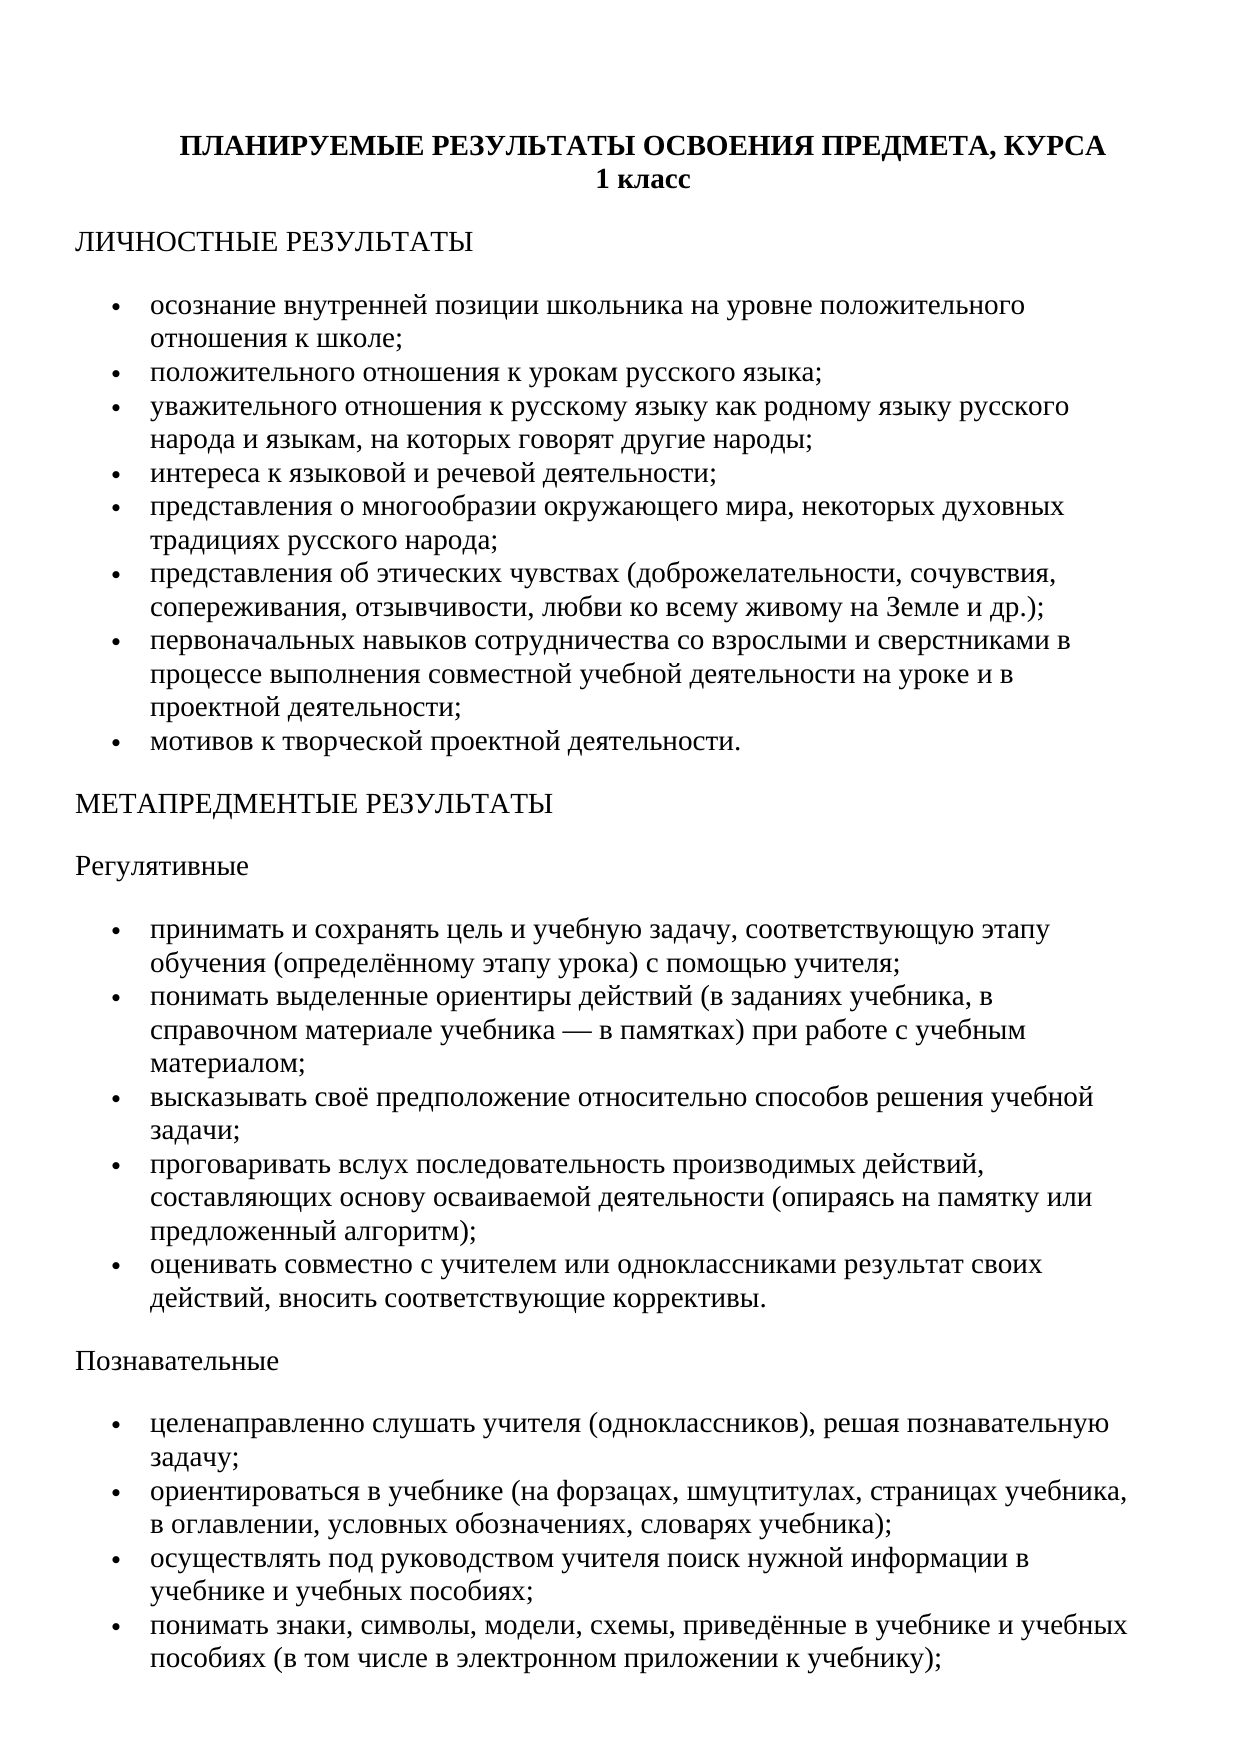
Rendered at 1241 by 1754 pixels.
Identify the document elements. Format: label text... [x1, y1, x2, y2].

text ЛИЧНОСТНЫЕ РЕЗУЛЬТАТЫ [75, 224, 1137, 258]
list осуществлять под руководством учителя поиск нужной информации в учебнике и учебных пособиях; [112, 1540, 1137, 1607]
list представления об этических чувствах (доброжелательности, сочувствия, сопереживания, отзывчивости, любви ко всему живому на Земле и др.); [112, 555, 1137, 622]
text ПЛАНИРУЕМЫЕ РЕЗУЛЬТАТЫ ОСВОЕНИЯ ПРЕДМЕТА, КУРСА [75, 128, 1137, 162]
list мотивов к творческой проектной деятельности. [112, 723, 1137, 757]
text МЕТАПРЕДМЕНТЫЕ РЕЗУЛЬТАТЫ [75, 786, 1137, 819]
list принимать и сохранять цель и учебную задачу, соответствующую этапу обучения (определённому этапу урока) с помощью учителя; [112, 911, 1137, 978]
list понимать выделенные ориентиры действий (в заданиях учебника, в справочном материале учебника — в памятках) при работе с учебным материалом; [112, 978, 1137, 1079]
list целенаправленно слушать учителя (одноклассников), решая познавательную задачу; [112, 1406, 1137, 1473]
list проговаривать вслух последовательность производимых действий, составляющих основу осваиваемой деятельности (опираясь на памятку или предложенный алгоритм); [112, 1146, 1137, 1247]
list положительного отношения к урокам русского языка; [112, 354, 1137, 388]
text Познавательные [75, 1343, 1137, 1376]
text 1 класс [75, 162, 1137, 195]
list интереса к языковой и речевой деятельности; [112, 455, 1137, 488]
text Регулятивные [75, 848, 1137, 882]
list оценивать совместно с учителем или одноклассниками результат своих действий, вносить соответствующие коррективы. [112, 1247, 1137, 1314]
list понимать знаки, символы, модели, схемы, приведённые в учебнике и учебных пособиях (в том числе в электронном приложении к учебнику); [112, 1607, 1137, 1674]
list представления о многообразии окружающего мира, некоторых духовных традициях русского народа; [112, 488, 1137, 555]
list осознание внутренней позиции школьника на уровне положительного отношения к школе; [112, 287, 1137, 354]
list ориентироваться в учебнике (на форзацах, шмуцтитулах, страницах учебника, в оглавлении, условных обозначениях, словарях учебника); [112, 1473, 1137, 1540]
list высказывать своё предположение относительно способов решения учебной задачи; [112, 1079, 1137, 1146]
list уважительного отношения к русскому языку как родному языку русского народа и языкам, на которых говорят другие народы; [112, 388, 1137, 455]
list первоначальных навыков сотрудничества со взрослыми и сверстниками в процессе выполнения совместной учебной деятельности на уроке и в проектной деятельности; [112, 622, 1137, 723]
